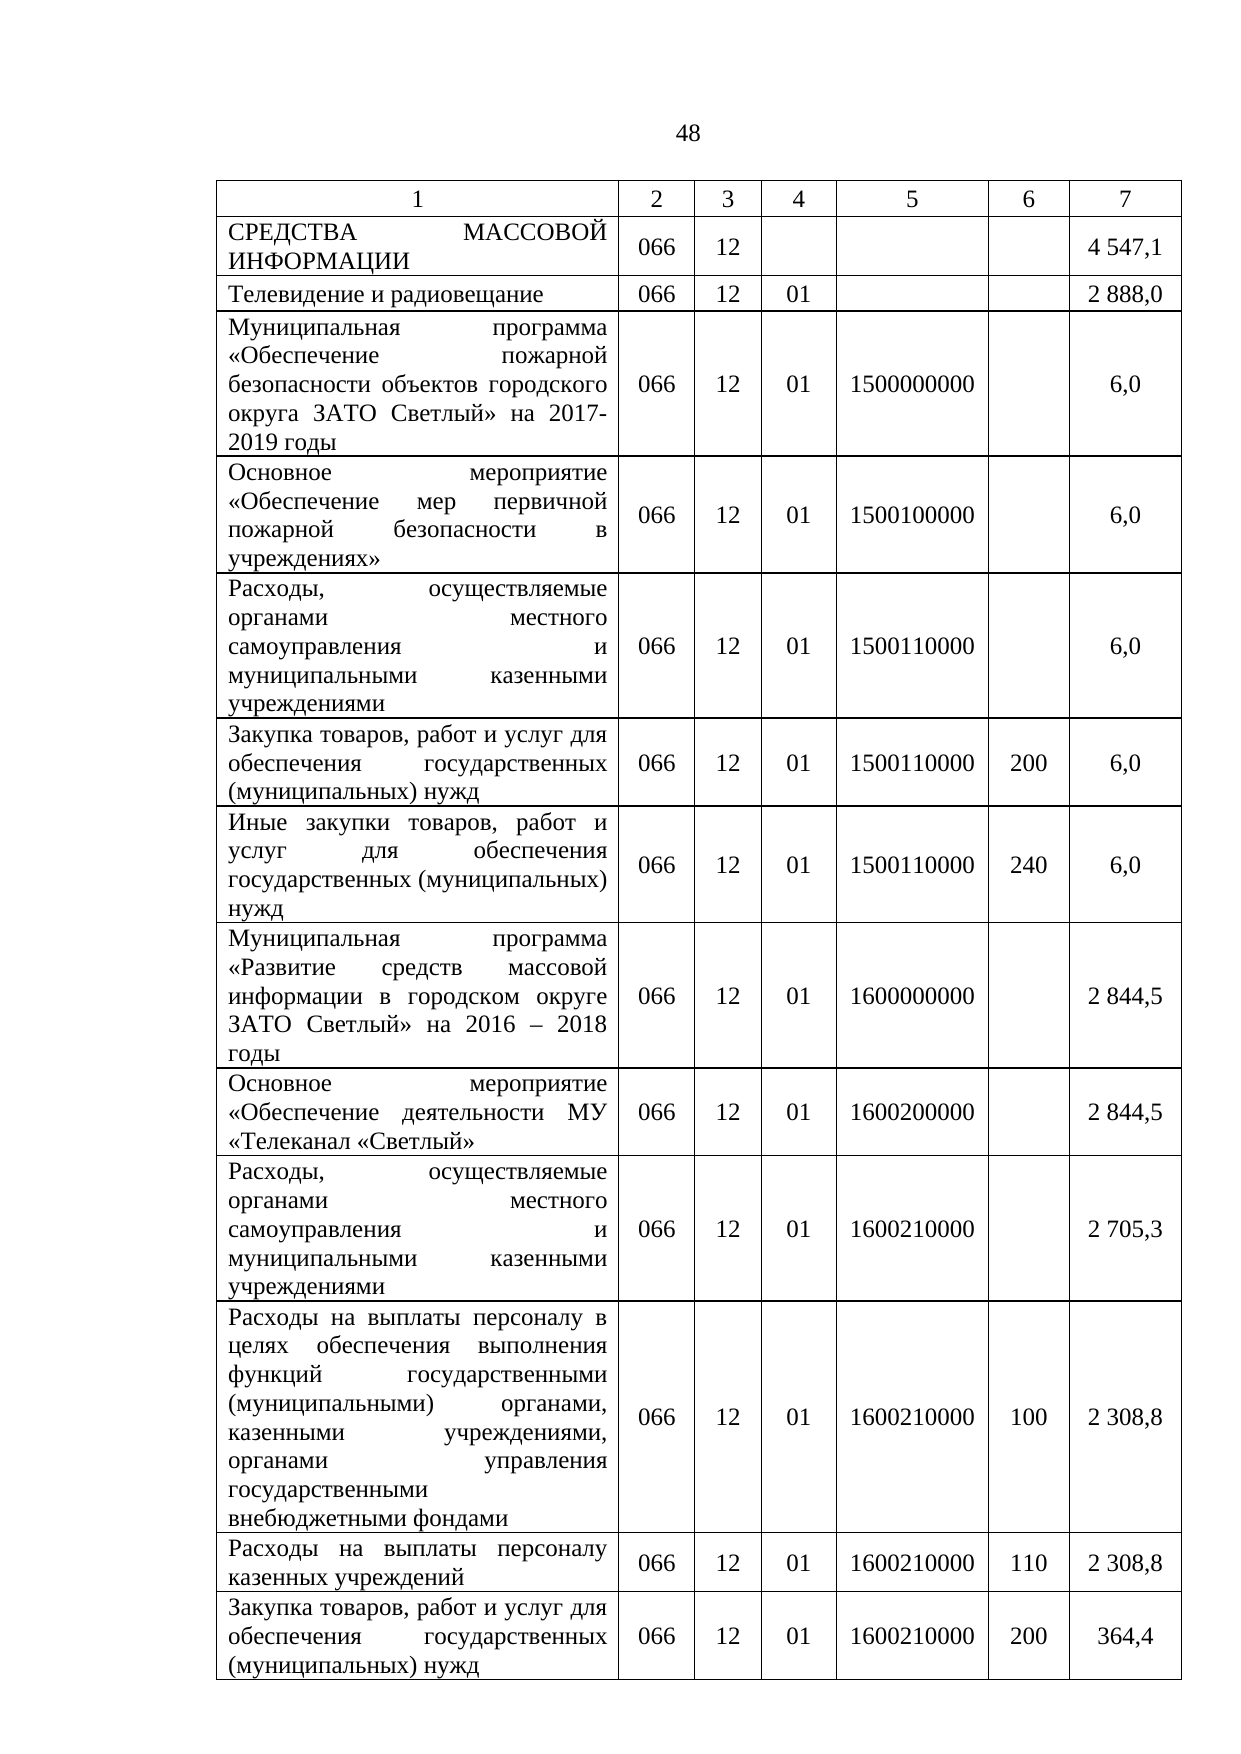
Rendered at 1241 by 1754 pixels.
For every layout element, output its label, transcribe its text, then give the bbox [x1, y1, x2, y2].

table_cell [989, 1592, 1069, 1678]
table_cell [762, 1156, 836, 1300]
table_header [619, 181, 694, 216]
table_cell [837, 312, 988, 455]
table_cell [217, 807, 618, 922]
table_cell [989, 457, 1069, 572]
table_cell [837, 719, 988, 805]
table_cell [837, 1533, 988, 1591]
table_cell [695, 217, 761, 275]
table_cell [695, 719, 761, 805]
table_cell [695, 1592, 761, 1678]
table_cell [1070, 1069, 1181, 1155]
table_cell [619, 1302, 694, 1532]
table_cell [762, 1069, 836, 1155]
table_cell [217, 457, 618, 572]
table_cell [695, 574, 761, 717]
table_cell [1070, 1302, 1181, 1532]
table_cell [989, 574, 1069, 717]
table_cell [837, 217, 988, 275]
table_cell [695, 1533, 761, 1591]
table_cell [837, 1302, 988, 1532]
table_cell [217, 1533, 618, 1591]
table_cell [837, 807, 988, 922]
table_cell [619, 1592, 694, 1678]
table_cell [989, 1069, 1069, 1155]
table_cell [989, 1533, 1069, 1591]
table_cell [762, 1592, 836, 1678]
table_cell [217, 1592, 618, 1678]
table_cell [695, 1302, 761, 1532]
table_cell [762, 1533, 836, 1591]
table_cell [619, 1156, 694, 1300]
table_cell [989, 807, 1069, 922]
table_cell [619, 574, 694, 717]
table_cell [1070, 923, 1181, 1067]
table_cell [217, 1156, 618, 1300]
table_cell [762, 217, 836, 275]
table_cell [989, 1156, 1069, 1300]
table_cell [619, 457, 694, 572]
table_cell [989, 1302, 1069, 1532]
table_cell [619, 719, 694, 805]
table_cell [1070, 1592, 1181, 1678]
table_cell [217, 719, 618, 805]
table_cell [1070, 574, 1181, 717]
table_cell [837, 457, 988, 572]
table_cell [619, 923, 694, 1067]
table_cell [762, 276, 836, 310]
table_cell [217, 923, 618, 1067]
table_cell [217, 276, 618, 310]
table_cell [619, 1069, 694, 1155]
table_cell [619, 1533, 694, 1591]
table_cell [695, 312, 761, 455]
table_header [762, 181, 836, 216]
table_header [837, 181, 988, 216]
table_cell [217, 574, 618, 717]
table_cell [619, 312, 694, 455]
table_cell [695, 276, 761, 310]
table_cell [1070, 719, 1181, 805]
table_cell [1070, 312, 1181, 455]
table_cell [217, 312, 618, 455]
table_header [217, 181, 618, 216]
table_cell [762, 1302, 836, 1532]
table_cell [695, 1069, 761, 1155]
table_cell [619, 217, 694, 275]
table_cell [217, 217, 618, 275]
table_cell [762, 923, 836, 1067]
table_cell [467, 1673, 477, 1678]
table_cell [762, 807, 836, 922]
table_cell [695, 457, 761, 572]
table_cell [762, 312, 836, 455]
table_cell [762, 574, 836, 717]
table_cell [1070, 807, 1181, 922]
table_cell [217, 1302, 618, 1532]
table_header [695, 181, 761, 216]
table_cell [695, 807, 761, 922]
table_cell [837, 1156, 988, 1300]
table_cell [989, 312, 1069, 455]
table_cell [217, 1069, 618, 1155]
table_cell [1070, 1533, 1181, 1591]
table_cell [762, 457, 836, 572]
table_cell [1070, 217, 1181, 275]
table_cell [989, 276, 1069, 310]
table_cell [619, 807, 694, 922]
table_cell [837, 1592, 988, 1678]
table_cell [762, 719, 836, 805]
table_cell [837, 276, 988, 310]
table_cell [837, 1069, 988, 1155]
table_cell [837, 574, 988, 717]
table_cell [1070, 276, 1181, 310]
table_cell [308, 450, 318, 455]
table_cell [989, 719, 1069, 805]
text 48 [207, 118, 1169, 147]
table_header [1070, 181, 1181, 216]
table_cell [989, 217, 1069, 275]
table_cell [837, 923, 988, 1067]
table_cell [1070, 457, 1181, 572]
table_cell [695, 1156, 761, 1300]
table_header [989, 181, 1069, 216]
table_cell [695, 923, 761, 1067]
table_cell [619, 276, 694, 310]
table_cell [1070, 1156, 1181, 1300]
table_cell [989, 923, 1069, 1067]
